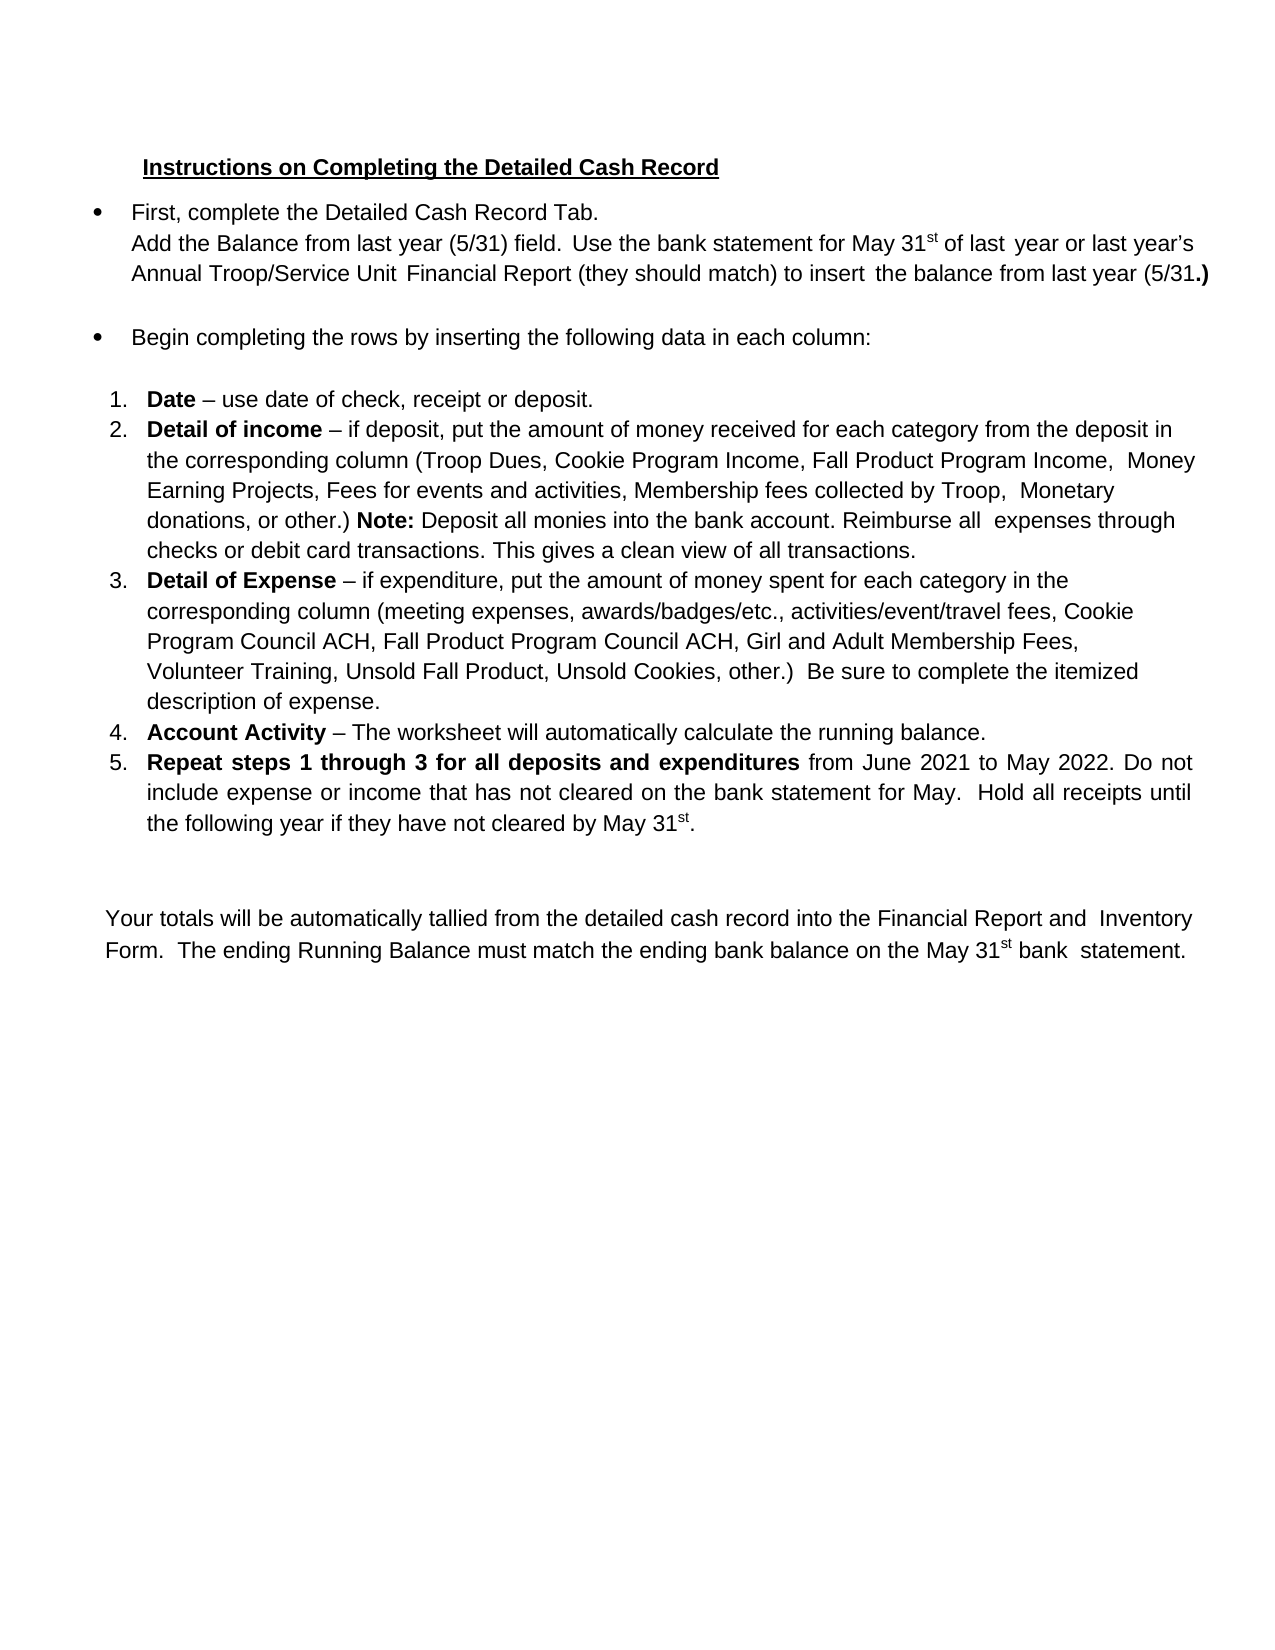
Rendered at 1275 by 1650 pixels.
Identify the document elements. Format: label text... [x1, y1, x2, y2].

text Your totals will be automatically tallied from the detailed cash record into the Financial Report and Inventory Form. The ending Running Balance must match the ending bank balance on the May 31st bank statement. [105, 905, 1204, 963]
list Detail of income – if deposit, put the amount of money received for each category from the deposit in the corresponding column (Troop Dues, Cookie Program Income, Fall Product Program Income, Money Earning Projects, Fees for events and activities, Membership fees collected by Troop, Monetary donations, or other.) Note: Deposit all monies into the bank account. Reimburse all expenses through checks or debit card transactions. This gives a clean view of all transactions. [109, 416, 1198, 563]
list Begin completing the rows by inserting the following data in each column: [94, 324, 1223, 351]
text Instructions on Completing the Detailed Cash Record [142, 154, 1223, 180]
list Account Activity – The worksheet will automatically calculate the running balance. [109, 718, 1223, 745]
text Add the Balance from last year (5/31) field. Use the bank statement for May 31st of last year or last year’s Annual Troop/Service Unit Financial Report (they should match) to insert the balance from last year (5/31.) [131, 229, 1223, 287]
list Repeat steps 1 through 3 for all deposits and expenditures from June 2021 to May 2022. Do not include expense or income that has not cleared on the bank statement for May. Hold all receipts until the following year if they have not cleared by May 31st. [109, 749, 1192, 837]
list Detail of Expense – if expenditure, put the amount of money spent for each category in the corresponding column (meeting expenses, awards/badges/etc., activities/event/travel fees, Cookie Program Council ACH, Fall Product Program Council ACH, Girl and Adult Membership Fees, Volunteer Training, Unsold Fall Product, Unsold Cookies, other.) Be sure to complete the itemized description of expense. [109, 567, 1165, 714]
list First, complete the Detailed Cash Record Tab. [94, 201, 1223, 225]
list Date – use date of check, receipt or deposit. [109, 386, 1223, 412]
